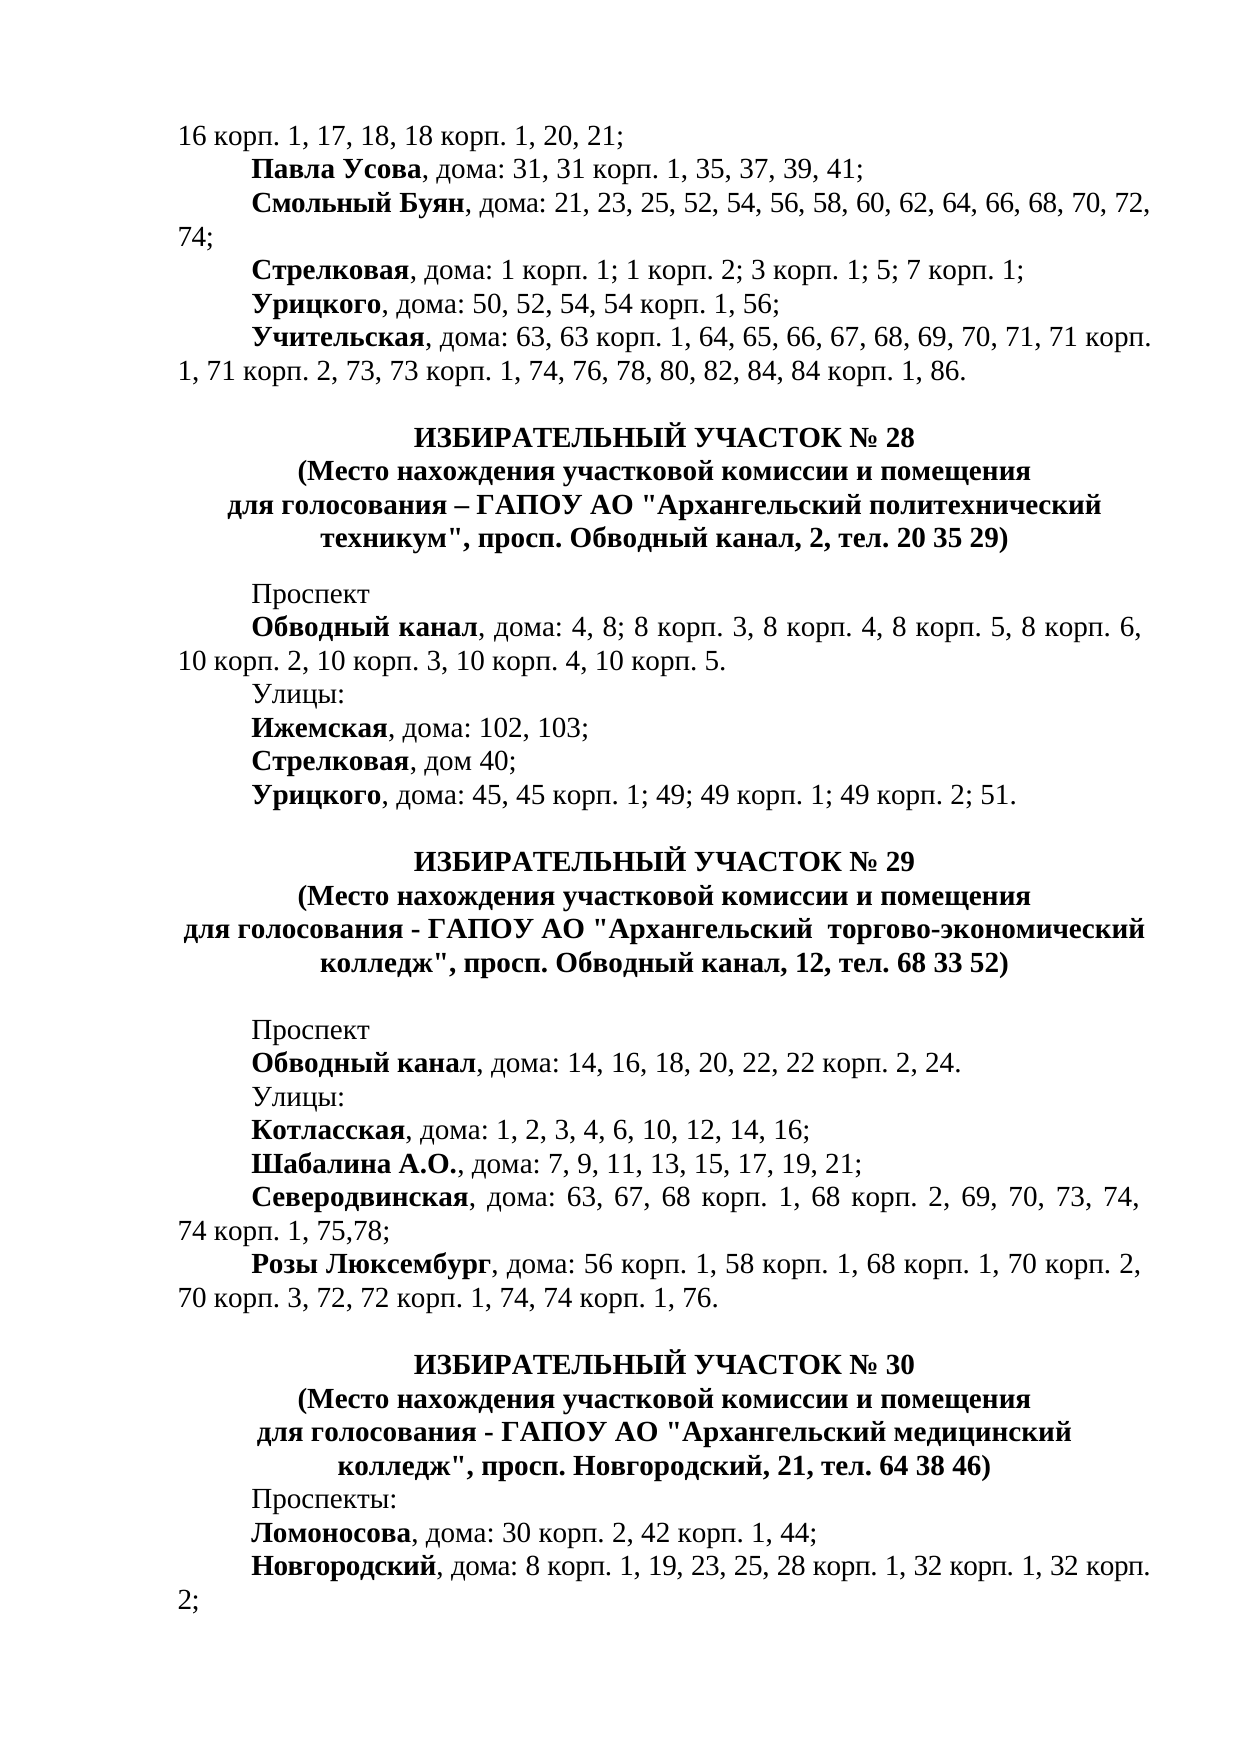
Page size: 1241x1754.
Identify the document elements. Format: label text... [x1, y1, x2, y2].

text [177, 118, 1152, 152]
text Улицы: [177, 1079, 1152, 1112]
text техникум", просп. Обводный канал, 2, тел. 20 35 29) [177, 521, 1152, 554]
text для голосования – ГАПОУ АО "Архангельский политехнический [177, 487, 1152, 521]
text Ломоносова, дома: 30 корп. 2, 42 корп. 1, 44; [177, 1515, 1152, 1548]
text ИЗБИРАТЕЛЬНЫЙ УЧАСТОК № 29 [177, 844, 1152, 878]
text Стрелковая, дом 40; [177, 743, 1152, 777]
text Смольный Буян, дома: 21, 23, 25, 52, 54, 56, 58, 60, 62, 64, 66, 68, 70, 72, 74; [177, 185, 1152, 252]
text (Место нахождения участковой комиссии и помещения [177, 878, 1152, 911]
text ИЗБИРАТЕЛЬНЫЙ УЧАСТОК № 30 [177, 1347, 1152, 1381]
text Северодвинская, дома: 63, 67, 68 корп. 1, 68 корп. 2, 69, 70, 73, 74, 74 корп. 1, 75,78; [177, 1179, 1152, 1247]
text Учительская, дома: 63, 63 корп. 1, 64, 65, 66, 67, 68, 69, 70, 71, 71 корп. 1, 71 корп. 2, 73, 73 корп. 1, 74, 76, 78, 80, 82, 84, 84 корп. 1, 86. [177, 319, 1152, 386]
text Обводный канал, дома: 14, 16, 18, 20, 22, 22 корп. 2, 24. [177, 1045, 1152, 1079]
text Шабалина А.О., дома: 7, 9, 11, 13, 15, 17, 19, 21; [177, 1146, 1152, 1179]
text Проспект [177, 576, 1152, 609]
text Розы Люксембург, дома: 56 корп. 1, 58 корп. 1, 68 корп. 1, 70 корп. 2, 70 корп. 3, 72, 72 корп. 1, 74, 74 корп. 1, 76. [177, 1247, 1152, 1314]
text Стрелковая, дома: 1 корп. 1; 1 корп. 2; 3 корп. 1; 5; 7 корп. 1; [177, 252, 1152, 286]
text Проспект [177, 1012, 1152, 1045]
text (Место нахождения участковой комиссии и помещения [177, 453, 1152, 487]
text Урицкого, дома: 45, 45 корп. 1; 49; 49 корп. 1; 49 корп. 2; 51. [177, 777, 1152, 811]
text Павла Усова, дома: 31, 31 корп. 1, 35, 37, 39, 41; [177, 152, 1152, 185]
text Котласская, дома: 1, 2, 3, 4, 6, 10, 12, 14, 16; [177, 1112, 1152, 1146]
text Улицы: [177, 676, 1152, 710]
text колледж", просп. Новгородский, 21, тел. 64 38 46) [177, 1448, 1152, 1481]
text Новгородский, дома: 8 корп. 1, 19, 23, 25, 28 корп. 1, 32 корп. 1, 32 корп. 2; [177, 1548, 1152, 1616]
text (Место нахождения участковой комиссии и помещения [177, 1381, 1152, 1414]
text для голосования - ГАПОУ АО "Архангельский торгово-экономический колледж", просп. Обводный канал, 12, тел. 68 33 52) [177, 911, 1152, 978]
text ИЗБИРАТЕЛЬНЫЙ УЧАСТОК № 28 [177, 420, 1152, 453]
text для голосования - ГАПОУ АО "Архангельский медицинский [177, 1414, 1152, 1448]
text Ижемская, дома: 102, 103; [177, 710, 1152, 743]
text Проспекты: [177, 1481, 1152, 1515]
text Обводный канал, дома: 4, 8; 8 корп. 3, 8 корп. 4, 8 корп. 5, 8 корп. 6, 10 корп. 2, 10 корп. 3, 10 корп. 4, 10 корп. 5. [177, 609, 1152, 676]
text Урицкого, дома: 50, 52, 54, 54 корп. 1, 56; [177, 286, 1152, 319]
